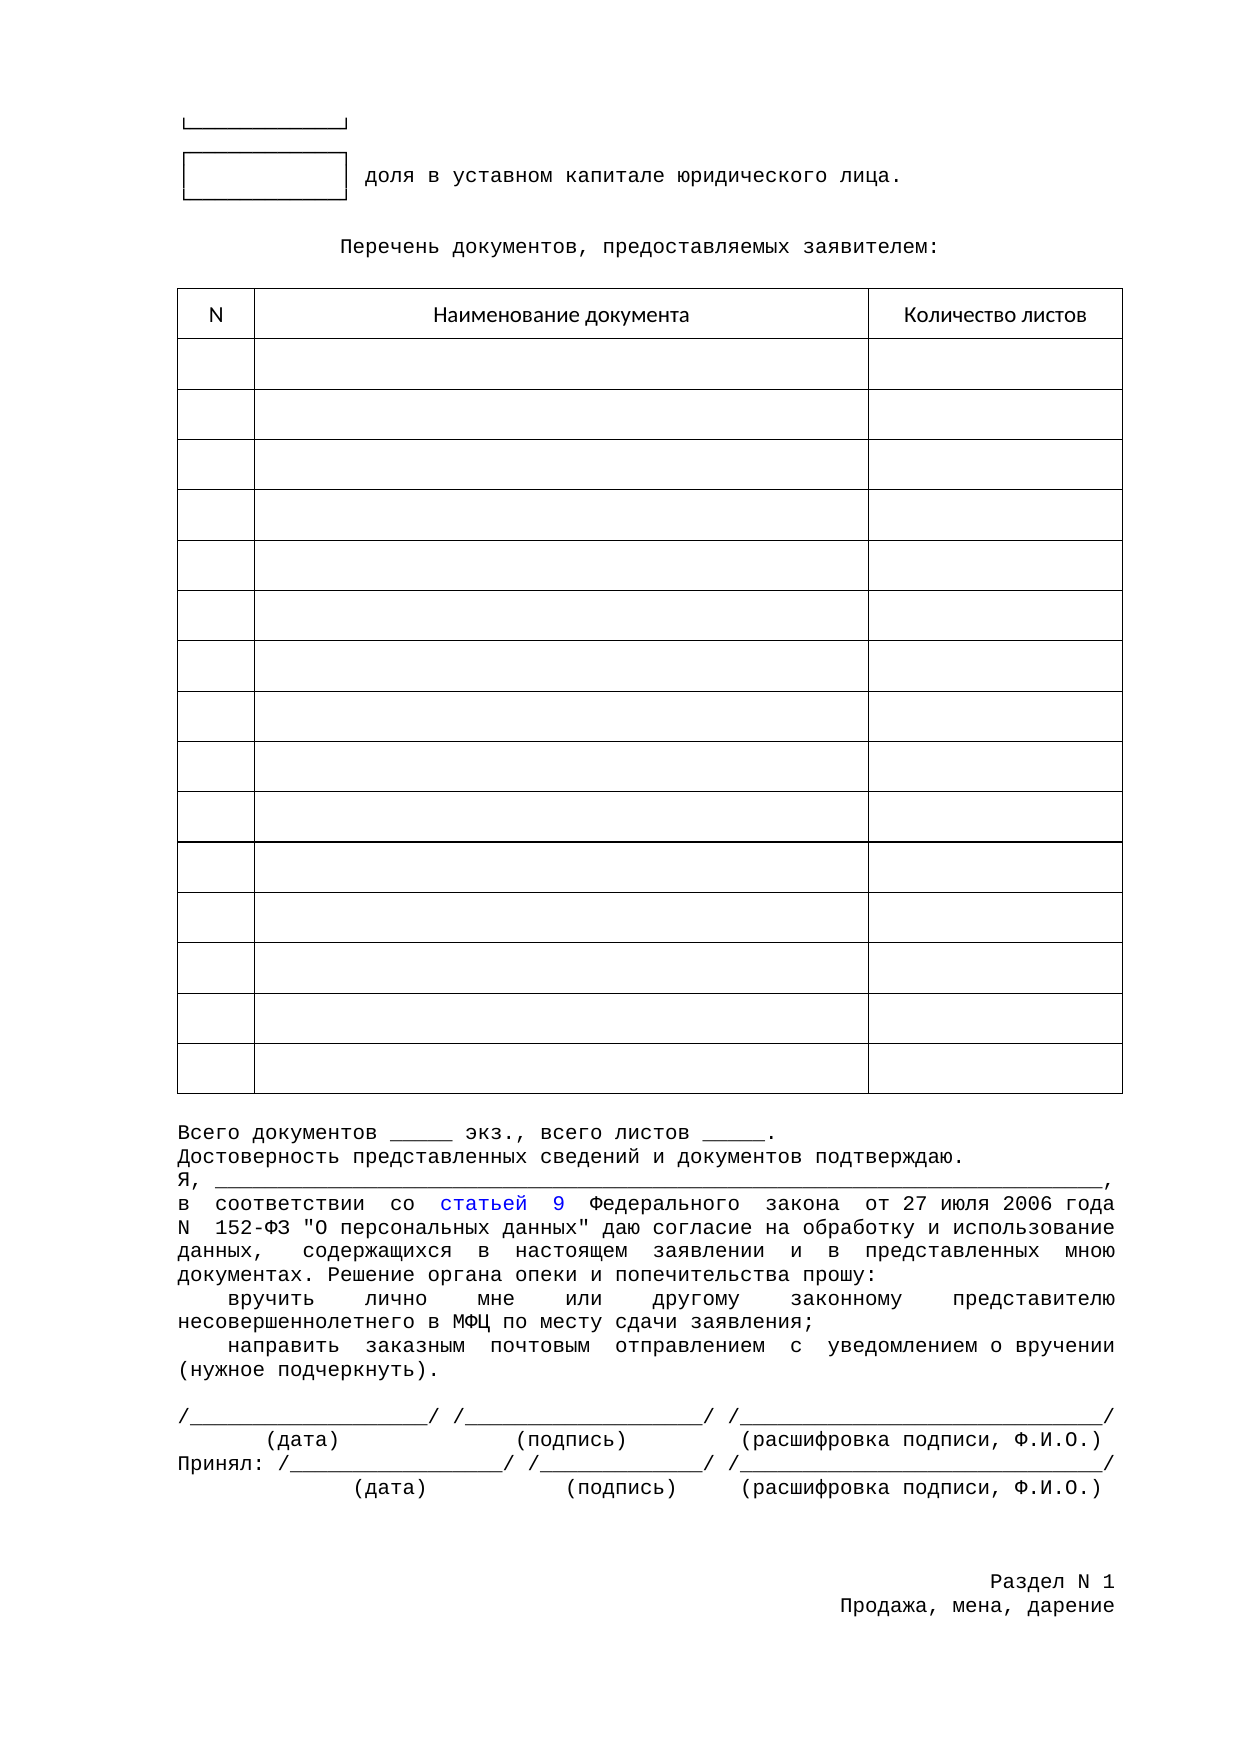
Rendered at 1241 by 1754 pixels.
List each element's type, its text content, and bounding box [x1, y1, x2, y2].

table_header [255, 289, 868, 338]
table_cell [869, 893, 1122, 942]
text Продажа, мена, дарение [177, 1595, 1152, 1619]
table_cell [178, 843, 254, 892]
text (дата) (подпись) (расшифровка подписи, Ф.И.О.) [177, 1477, 1152, 1500]
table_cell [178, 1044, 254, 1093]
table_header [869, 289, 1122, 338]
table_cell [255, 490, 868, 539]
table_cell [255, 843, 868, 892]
text (нужное подчеркнуть). [177, 1358, 1152, 1382]
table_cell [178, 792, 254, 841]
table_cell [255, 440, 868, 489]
text направить заказным почтовым отправлением с уведомлением о вручении [177, 1335, 1152, 1358]
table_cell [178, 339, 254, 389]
text вручить лично мне или другому законному представителю [177, 1288, 1152, 1311]
text │ │ доля в уставном капитале юридического лица. [177, 165, 1152, 189]
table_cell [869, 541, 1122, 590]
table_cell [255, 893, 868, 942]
text /___________________/ /___________________/ /_____________________________/ [177, 1406, 1152, 1429]
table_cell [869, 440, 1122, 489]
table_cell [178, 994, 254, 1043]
text в соответствии со статьей 9 Федерального закона от 27 июля 2006 года [177, 1193, 1152, 1217]
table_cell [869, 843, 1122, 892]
text Я, _______________________________________________________________________, [177, 1169, 1152, 1193]
text Достоверность представленных сведений и документов подтверждаю. [177, 1146, 1152, 1169]
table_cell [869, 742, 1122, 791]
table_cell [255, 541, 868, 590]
text └────────────┘ [177, 118, 1152, 142]
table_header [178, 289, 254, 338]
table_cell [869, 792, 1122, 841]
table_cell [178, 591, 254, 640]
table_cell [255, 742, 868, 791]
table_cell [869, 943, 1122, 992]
text Раздел N 1 [177, 1571, 1152, 1595]
text N 152-ФЗ "О персональных данных" даю согласие на обработку и использование [177, 1217, 1152, 1240]
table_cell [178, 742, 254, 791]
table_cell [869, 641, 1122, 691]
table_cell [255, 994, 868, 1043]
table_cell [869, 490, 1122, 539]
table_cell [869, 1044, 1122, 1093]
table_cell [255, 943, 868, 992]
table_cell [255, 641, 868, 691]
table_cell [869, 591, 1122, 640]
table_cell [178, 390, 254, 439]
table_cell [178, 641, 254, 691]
text Принял: /_________________/ /_____________/ /_____________________________/ [177, 1453, 1152, 1477]
text └────────────┘ [177, 189, 1152, 213]
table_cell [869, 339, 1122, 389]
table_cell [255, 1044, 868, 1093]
text документах. Решение органа опеки и попечительства прошу: [177, 1264, 1152, 1288]
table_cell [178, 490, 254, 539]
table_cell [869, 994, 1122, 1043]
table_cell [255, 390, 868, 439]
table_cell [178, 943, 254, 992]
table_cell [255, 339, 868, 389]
text несовершеннолетнего в МФЦ по месту сдачи заявления; [177, 1311, 1152, 1335]
text ┌────────────┐ [177, 142, 1152, 165]
text Всего документов _____ экз., всего листов _____. [177, 1122, 1152, 1146]
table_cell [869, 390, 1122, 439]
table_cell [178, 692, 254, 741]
text данных, содержащихся в настоящем заявлении и в представленных мною [177, 1240, 1152, 1264]
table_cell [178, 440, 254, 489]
text Перечень документов, предоставляемых заявителем: [177, 236, 1152, 260]
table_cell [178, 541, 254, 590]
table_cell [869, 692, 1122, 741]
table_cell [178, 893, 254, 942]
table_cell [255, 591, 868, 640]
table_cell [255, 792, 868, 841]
text (дата) (подпись) (расшифровка подписи, Ф.И.О.) [177, 1429, 1152, 1453]
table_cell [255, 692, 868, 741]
